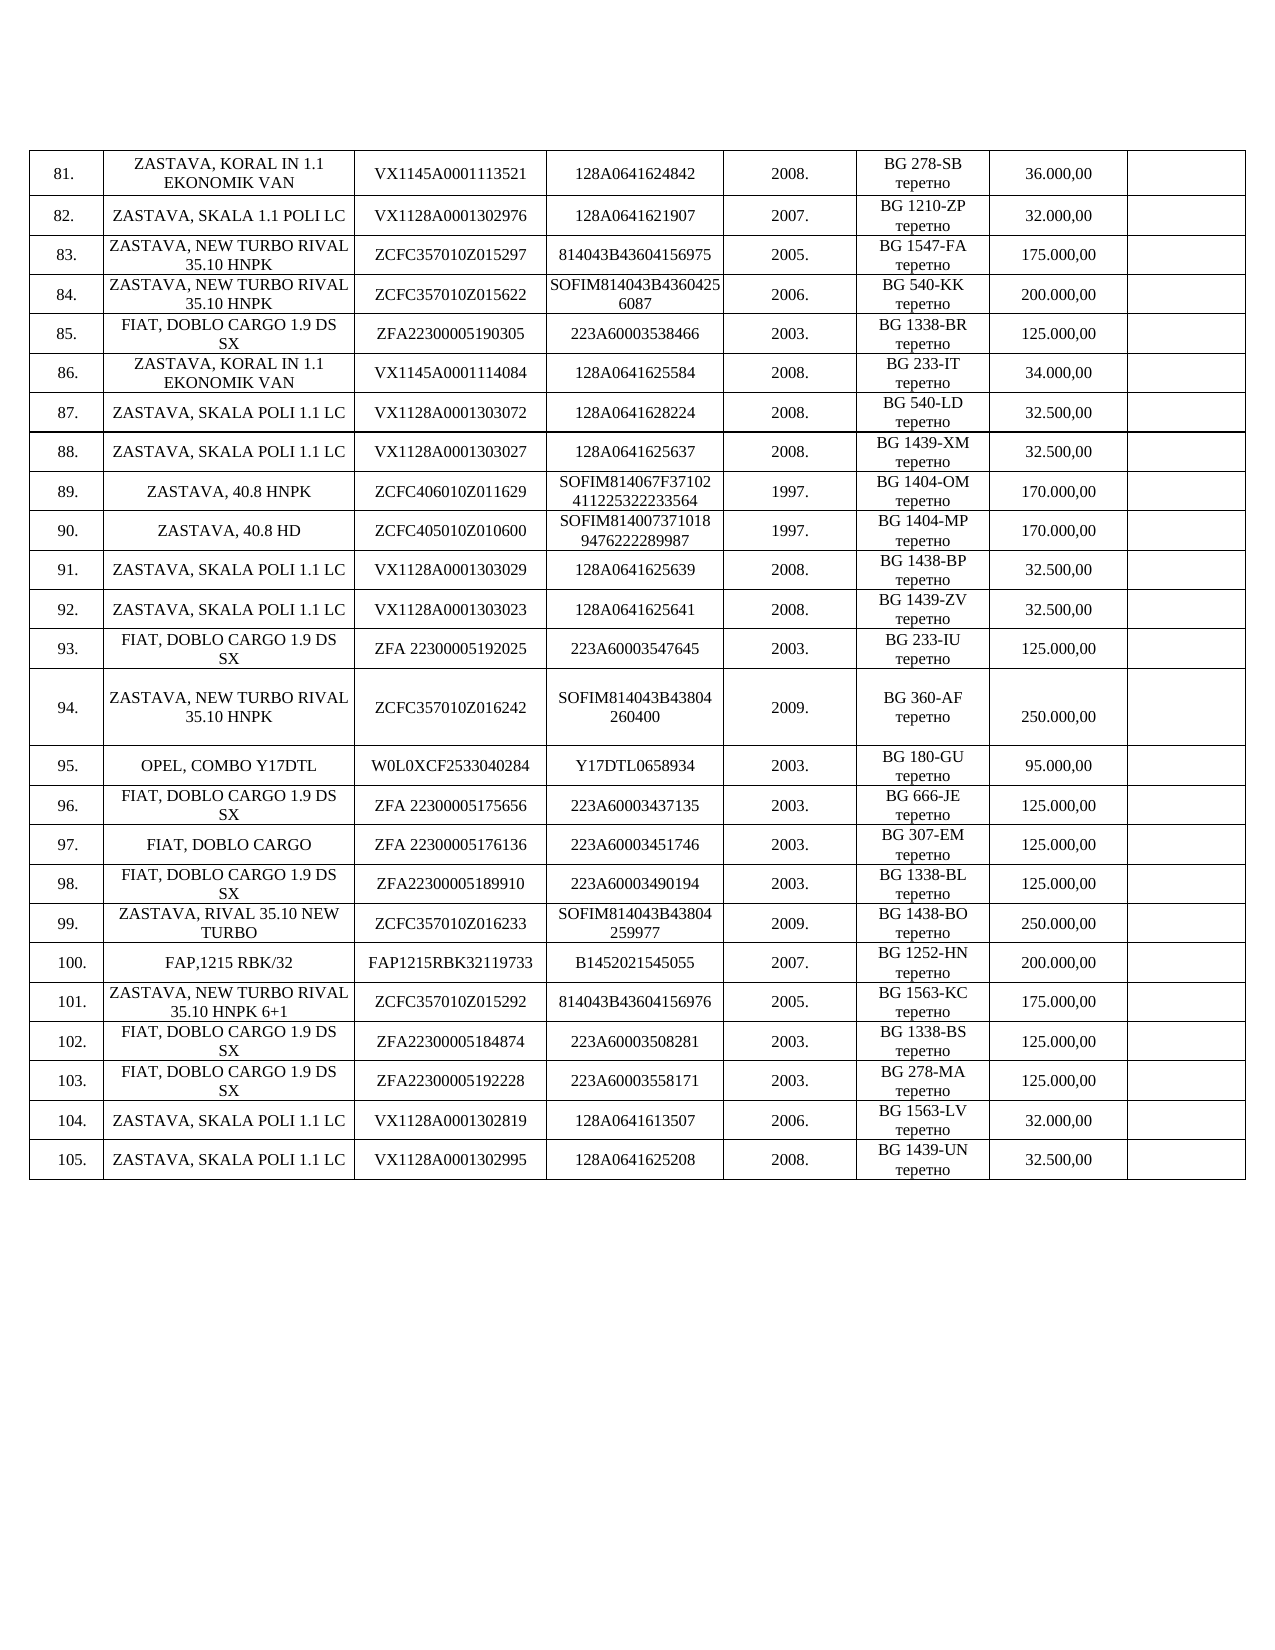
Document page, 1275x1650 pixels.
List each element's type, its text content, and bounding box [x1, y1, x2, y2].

table_cell 125.000,00 [990, 825, 1127, 863]
table_cell FIAT, DOBLO CARGO 1.9 DS SX [104, 1022, 354, 1060]
table_cell 2003. [724, 314, 856, 353]
table_cell 128A0641625208 [547, 1140, 723, 1178]
table_cell 1997. [724, 511, 856, 549]
table_cell 92. [30, 590, 103, 628]
table_cell ZCFC357010Z016242 [355, 669, 546, 745]
table_cell BG 540-KK теретнo [857, 275, 989, 313]
table_cell 81. [30, 151, 103, 195]
table_cell ZFA 22300005175656 [355, 786, 546, 824]
table_cell 125.000,00 [990, 865, 1127, 903]
table_cell 2009. [724, 904, 856, 942]
table_cell [1128, 786, 1245, 824]
table_cell ZASTAVA, SKALA POLI 1.1 LC [104, 433, 354, 471]
table_cell 2009. [724, 669, 856, 745]
table_cell [1128, 825, 1245, 863]
table_cell 101. [30, 983, 103, 1021]
table_cell [1128, 151, 1245, 195]
table_cell VX1128A0001303029 [355, 551, 546, 589]
table_cell 175.000,00 [990, 983, 1127, 1021]
table_cell [1128, 590, 1245, 628]
table_cell 223A60003451746 [547, 825, 723, 863]
table_cell 128A0641625637 [547, 433, 723, 471]
table_cell [1128, 669, 1245, 745]
table_cell 128A0641621907 [547, 196, 723, 234]
table_cell 36.000,00 [990, 151, 1127, 195]
table_cell 2008. [724, 551, 856, 589]
table_cell 102. [30, 1022, 103, 1060]
table_cell ZCFC357010Z016233 [355, 904, 546, 942]
table_cell 93. [30, 629, 103, 668]
table_cell BG 1338-BR теретнo [857, 314, 989, 353]
table_cell [1128, 983, 1245, 1021]
table_cell 91. [30, 551, 103, 589]
table_cell ZASTAVA, SKALA POLI 1.1 LC [104, 551, 354, 589]
table_cell ZASTAVA, NEW TURBO RIVAL 35.10 HNPK [104, 236, 354, 274]
table_cell 125.000,00 [990, 629, 1127, 668]
table_cell 32.500,00 [990, 1140, 1127, 1178]
table_cell 2008. [724, 1140, 856, 1178]
table_cell 1997. [724, 472, 856, 510]
table_cell 89. [30, 472, 103, 510]
table_cell SOFIM814043B43604256087 [547, 275, 723, 313]
table_cell 170.000,00 [990, 472, 1127, 510]
table_cell FAP1215RBK32119733 [355, 943, 546, 982]
table_cell 223A60003538466 [547, 314, 723, 353]
table_cell ZASTAVA, KORAL IN 1.1 EKONOMIK VAN [104, 151, 354, 195]
table_cell ZCFC357010Z015297 [355, 236, 546, 274]
table_cell ZASTAVA, KORAL IN 1.1 EKONOMIK VAN [104, 354, 354, 392]
table_cell ZASTAVA, 40.8 HD [104, 511, 354, 549]
table_cell BG 307-EM теретнo [857, 825, 989, 863]
table_cell [1128, 943, 1245, 982]
table_cell BG 278-MA теретнo [857, 1061, 989, 1100]
table_cell 200.000,00 [990, 943, 1127, 982]
table_cell [1128, 1061, 1245, 1100]
table_cell ZASTAVA, SKALA POLI 1.1 LC [104, 1101, 354, 1139]
table_cell OPEL, COMBO Y17DTL [104, 746, 354, 785]
table_cell 99. [30, 904, 103, 942]
table_cell [1128, 433, 1245, 471]
table_cell SOFIM814067F37102411225322233564 [547, 472, 723, 510]
table_cell ZFA 22300005176136 [355, 825, 546, 863]
table_cell 2003. [724, 786, 856, 824]
table_cell [1128, 1101, 1245, 1139]
table_cell BG 666-JE теретнo [857, 786, 989, 824]
table_cell 34.000,00 [990, 354, 1127, 392]
table_cell 223A60003547645 [547, 629, 723, 668]
table_cell FIAT, DOBLO CARGO 1.9 DS SX [104, 786, 354, 824]
table_cell VX1128A0001302995 [355, 1140, 546, 1178]
table_cell [1128, 236, 1245, 274]
table_cell 2007. [724, 196, 856, 234]
table_cell 103. [30, 1061, 103, 1100]
table_cell 2008. [724, 393, 856, 431]
table_cell ZCFC405010Z010600 [355, 511, 546, 549]
table_cell 90. [30, 511, 103, 549]
table_cell 125.000,00 [990, 314, 1127, 353]
table_cell 83. [30, 236, 103, 274]
table_cell 2003. [724, 825, 856, 863]
table_cell [1128, 511, 1245, 549]
table_cell BG 1252-HN теретнo [857, 943, 989, 982]
table_cell 128A0641628224 [547, 393, 723, 431]
table_cell [1128, 1022, 1245, 1060]
table_cell 170.000,00 [990, 511, 1127, 549]
table_cell 223A60003490194 [547, 865, 723, 903]
table_cell VX1145A0001114084 [355, 354, 546, 392]
table_cell BG 1439-ZV теретнo [857, 590, 989, 628]
table_cell ZCFC357010Z015292 [355, 983, 546, 1021]
table_cell 84. [30, 275, 103, 313]
table_cell 32.500,00 [990, 393, 1127, 431]
table_cell 200.000,00 [990, 275, 1127, 313]
table_cell [1128, 354, 1245, 392]
table_cell ZASTAVA, 40.8 HNPK [104, 472, 354, 510]
table_cell FIAT, DOBLO CARGO 1.9 DS SX [104, 314, 354, 353]
table_cell 2008. [724, 590, 856, 628]
table_cell [1128, 629, 1245, 668]
table_cell 97. [30, 825, 103, 863]
table_cell BG 360-AF теретнo [857, 669, 989, 745]
table_cell 2008. [724, 354, 856, 392]
table_cell [1128, 275, 1245, 313]
table_cell 100. [30, 943, 103, 982]
table_cell BG 278-SB теретнo [857, 151, 989, 195]
table_cell 125.000,00 [990, 1022, 1127, 1060]
table_cell 105. [30, 1140, 103, 1178]
table_cell 2005. [724, 236, 856, 274]
table_cell B1452021545055 [547, 943, 723, 982]
table_cell [1128, 314, 1245, 353]
table_cell BG 233-IU теретнo [857, 629, 989, 668]
table_cell 86. [30, 354, 103, 392]
table_cell 814043B43604156975 [547, 236, 723, 274]
table_cell [1128, 551, 1245, 589]
table_cell [1128, 746, 1245, 785]
table_cell 87. [30, 393, 103, 431]
table_cell BG 1563-KC теретнo [857, 983, 989, 1021]
table_cell 223A60003508281 [547, 1022, 723, 1060]
table_cell 814043B43604156976 [547, 983, 723, 1021]
table_cell 32.000,00 [990, 196, 1127, 234]
table_cell 85. [30, 314, 103, 353]
table_cell ZASTAVA, SKALA 1.1 POLI LC [104, 196, 354, 234]
table_cell BG 1338-BL теретнo [857, 865, 989, 903]
table_cell BG 1438-BP теретнo [857, 551, 989, 589]
table_cell 95.000,00 [990, 746, 1127, 785]
table_cell BG 1547-FA теретнo [857, 236, 989, 274]
table_cell BG 1404-OM теретнo [857, 472, 989, 510]
table_cell 2006. [724, 275, 856, 313]
table_cell ZASTAVA, SKALA POLI 1.1 LC [104, 590, 354, 628]
table_cell BG 540-LD теретнo [857, 393, 989, 431]
table_cell BG 233-IT теретнo [857, 354, 989, 392]
table_cell ZFA22300005190305 [355, 314, 546, 353]
table_cell W0L0XCF2533040284 [355, 746, 546, 785]
table_cell 223A60003437135 [547, 786, 723, 824]
table_cell BG 1439-UN теретнo [857, 1140, 989, 1178]
table_cell BG 1404-MP теретнo [857, 511, 989, 549]
table_cell SOFIM814043B43804259977 [547, 904, 723, 942]
table_cell ZASTAVA, NEW TURBO RIVAL 35.10 HNPK [104, 669, 354, 745]
table_cell 125.000,00 [990, 1061, 1127, 1100]
table_cell ZCFC357010Z015622 [355, 275, 546, 313]
table_cell 128A0641624842 [547, 151, 723, 195]
table_cell 250.000,00 [990, 669, 1127, 745]
table_cell VX1128A0001302976 [355, 196, 546, 234]
table_cell VX1128A0001303027 [355, 433, 546, 471]
table_cell FIAT, DOBLO CARGO 1.9 DS SX [104, 629, 354, 668]
table_cell FIAT, DOBLO CARGO [104, 825, 354, 863]
table_cell [1128, 393, 1245, 431]
table_cell [1128, 1140, 1245, 1178]
table_cell 2003. [724, 1022, 856, 1060]
table_cell BG 180-GU теретнo [857, 746, 989, 785]
table_cell 2003. [724, 1061, 856, 1100]
table_cell 32.500,00 [990, 433, 1127, 471]
table_cell 98. [30, 865, 103, 903]
table_cell FIAT, DOBLO CARGO 1.9 DS SX [104, 1061, 354, 1100]
table_cell 94. [30, 669, 103, 745]
table_cell 2008. [724, 433, 856, 471]
table_cell ZASTAVA, SKALA POLI 1.1 LC [104, 1140, 354, 1178]
table_cell 32.000,00 [990, 1101, 1127, 1139]
table_cell ZCFC406010Z011629 [355, 472, 546, 510]
table_cell [1128, 472, 1245, 510]
table_cell BG 1439-XM теретнo [857, 433, 989, 471]
table_cell VX1128A0001302819 [355, 1101, 546, 1139]
table_cell 128A0641625641 [547, 590, 723, 628]
table_cell VX1128A0001303072 [355, 393, 546, 431]
table_cell ZFA22300005184874 [355, 1022, 546, 1060]
table_cell FIAT, DOBLO CARGO 1.9 DS SX [104, 865, 354, 903]
table_cell ZASTAVA, NEW TURBO RIVAL 35.10 HNPK 6+1 [104, 983, 354, 1021]
table_cell 128A0641625639 [547, 551, 723, 589]
table_cell BG 1438-BO теретнo [857, 904, 989, 942]
table_cell SOFIM8140073710189476222289987 [547, 511, 723, 549]
table_cell ZASTAVA, SKALA POLI 1.1 LC [104, 393, 354, 431]
table_cell 128A0641625584 [547, 354, 723, 392]
table_cell 223A60003558171 [547, 1061, 723, 1100]
table_cell [1128, 865, 1245, 903]
table_cell 82. [30, 196, 103, 234]
table_cell 175.000,00 [990, 236, 1127, 274]
table_cell FAP,1215 RBK/32 [104, 943, 354, 982]
table_cell BG 1338-BS теретнo [857, 1022, 989, 1060]
table_cell BG 1210-ZP теретнo [857, 196, 989, 234]
table_cell BG 1563-LV теретнo [857, 1101, 989, 1139]
table_cell ZFA22300005189910 [355, 865, 546, 903]
table_cell SOFIM814043B43804260400 [547, 669, 723, 745]
table_cell 95. [30, 746, 103, 785]
table_cell 2008. [724, 151, 856, 195]
table_cell VX1128A0001303023 [355, 590, 546, 628]
table_cell 104. [30, 1101, 103, 1139]
table_cell 32.500,00 [990, 590, 1127, 628]
table_cell 88. [30, 433, 103, 471]
table_cell 96. [30, 786, 103, 824]
table_cell 32.500,00 [990, 551, 1127, 589]
table_cell VX1145A0001113521 [355, 151, 546, 195]
table_cell ZASTAVA, RIVAL 35.10 NEW TURBO [104, 904, 354, 942]
table_cell 2003. [724, 746, 856, 785]
table_cell Y17DTL0658934 [547, 746, 723, 785]
table_cell ZFA 22300005192025 [355, 629, 546, 668]
table_cell 2003. [724, 865, 856, 903]
table_cell 2003. [724, 629, 856, 668]
table_cell 2006. [724, 1101, 856, 1139]
table_cell 128A0641613507 [547, 1101, 723, 1139]
table_cell [1128, 904, 1245, 942]
table_cell 2007. [724, 943, 856, 982]
table_cell ZASTAVA, NEW TURBO RIVAL 35.10 HNPK [104, 275, 354, 313]
table_cell ZFA22300005192228 [355, 1061, 546, 1100]
table_cell [1128, 196, 1245, 234]
table_cell 125.000,00 [990, 786, 1127, 824]
table_cell 2005. [724, 983, 856, 1021]
table_cell 250.000,00 [990, 904, 1127, 942]
